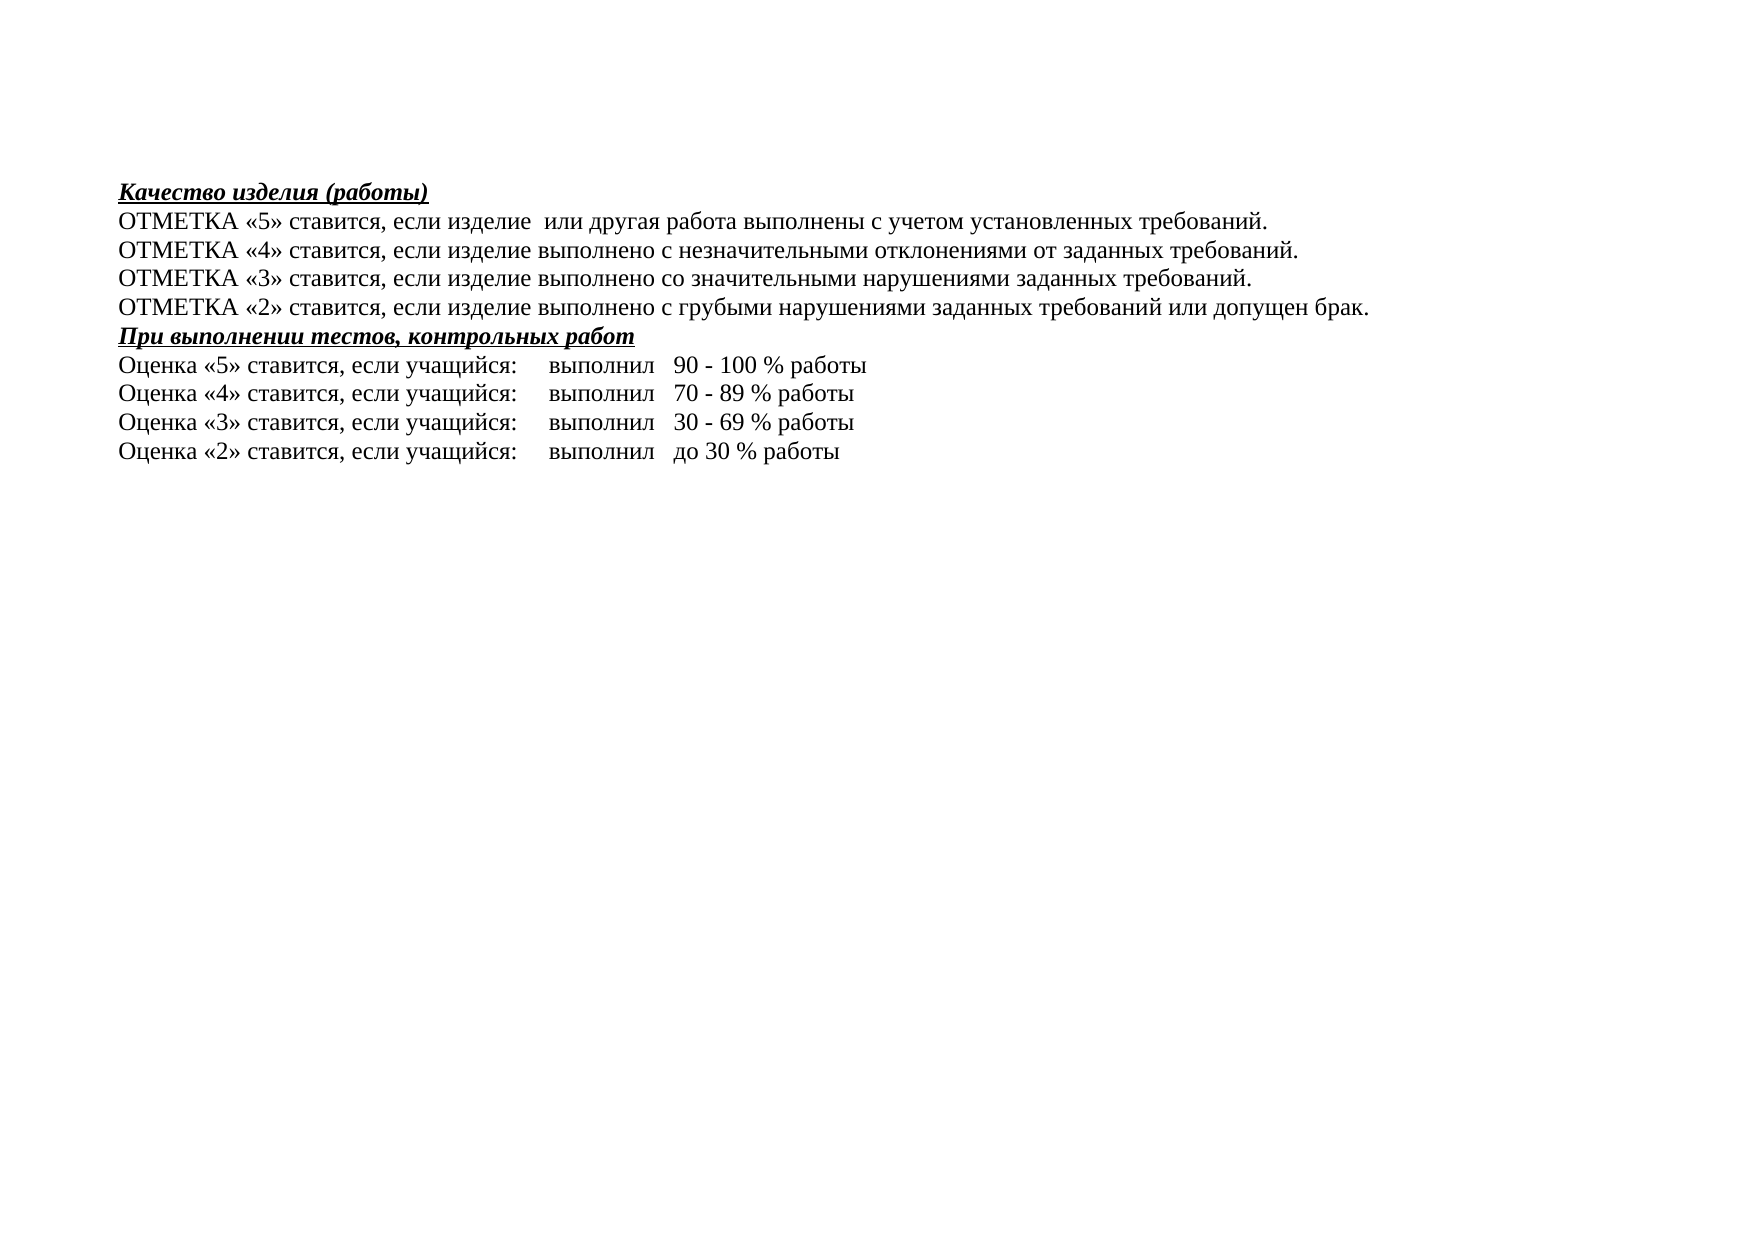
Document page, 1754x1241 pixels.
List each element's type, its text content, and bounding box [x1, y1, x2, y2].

text ОТМЕТКА «5» ставится, если изделие или другая работа выполнены с учетом установленных требований. [118, 206, 1636, 235]
text Оценка «3» ставится, если учащийся: выполнил 30 - 69 % работы [118, 407, 1636, 436]
text Оценка «2» ставится, если учащийся: выполнил до 30 % работы [118, 436, 1636, 465]
text ОТМЕТКА «3» ставится, если изделие выполнено со значительными нарушениями заданных требований. [118, 263, 1636, 292]
text При выполнении тестов, контрольных работ [118, 321, 1636, 350]
text ОТМЕТКА «4» ставится, если изделие выполнено с незначительными отклонениями от заданных требований. [118, 235, 1636, 263]
text Оценка «5» ставится, если учащийся: выполнил 90 - 100 % работы [118, 350, 1636, 378]
text ОТМЕТКА «2» ставится, если изделие выполнено с грубыми нарушениями заданных требований или допущен брак. [118, 292, 1636, 321]
text Качество изделия (работы) [118, 177, 1636, 206]
text Оценка «4» ставится, если учащийся: выполнил 70 - 89 % работы [118, 378, 1636, 407]
